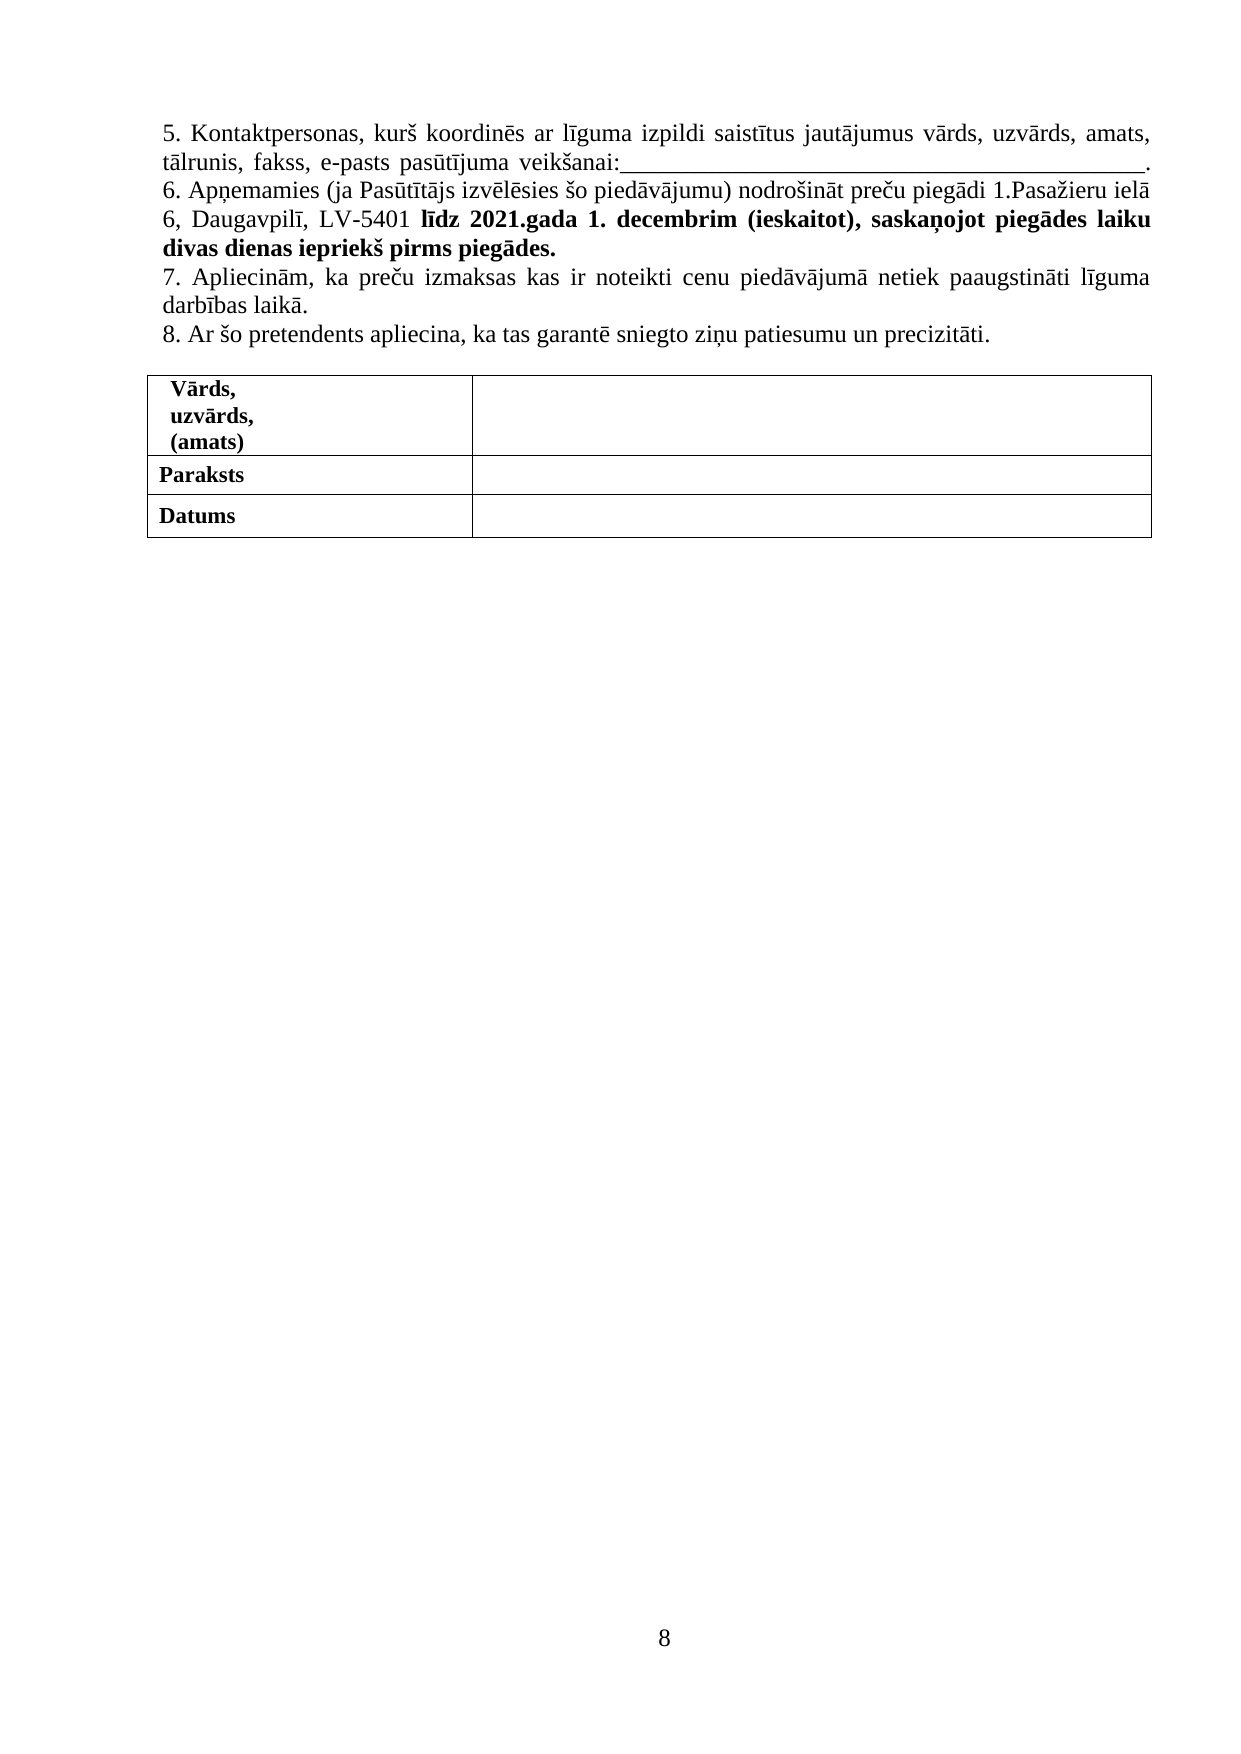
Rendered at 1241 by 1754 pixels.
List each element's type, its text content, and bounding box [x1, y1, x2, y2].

table_cell [473, 456, 1151, 493]
text 8. Ar šo pretendents apliecina, ka tas garantē sniegto ziņu patiesumu un precizitāti. [162, 319, 1152, 348]
table_cell Datums [148, 495, 472, 537]
table_header [473, 376, 1151, 455]
text 5. Kontaktpersonas, kurš koordinēs ar līguma izpildi saistītus jautājumus vārds, uzvārds, amats, tālrunis, fakss, e-pasts pasūtījuma veikšanai:__________________________________________. 6. Apņemamies (ja Pasūtītājs izvēlēsies šo piedāvājumu) nodrošināt preču piegādi 1.Pasažieru ielā 6, Daugavpilī, LV-5401 līdz 2021.gada 1. decembrim (ieskaitot), saskaņojot piegādes laiku divas dienas iepriekš pirms piegādes. [162, 118, 1152, 262]
table_header [148, 376, 472, 455]
text 7. Apliecinām, ka preču izmaksas kas ir noteikti cenu piedāvājumā netiek paaugstināti līguma darbības laikā. [162, 262, 1152, 319]
table_cell Paraksts [148, 456, 472, 493]
table_cell [473, 495, 1151, 537]
